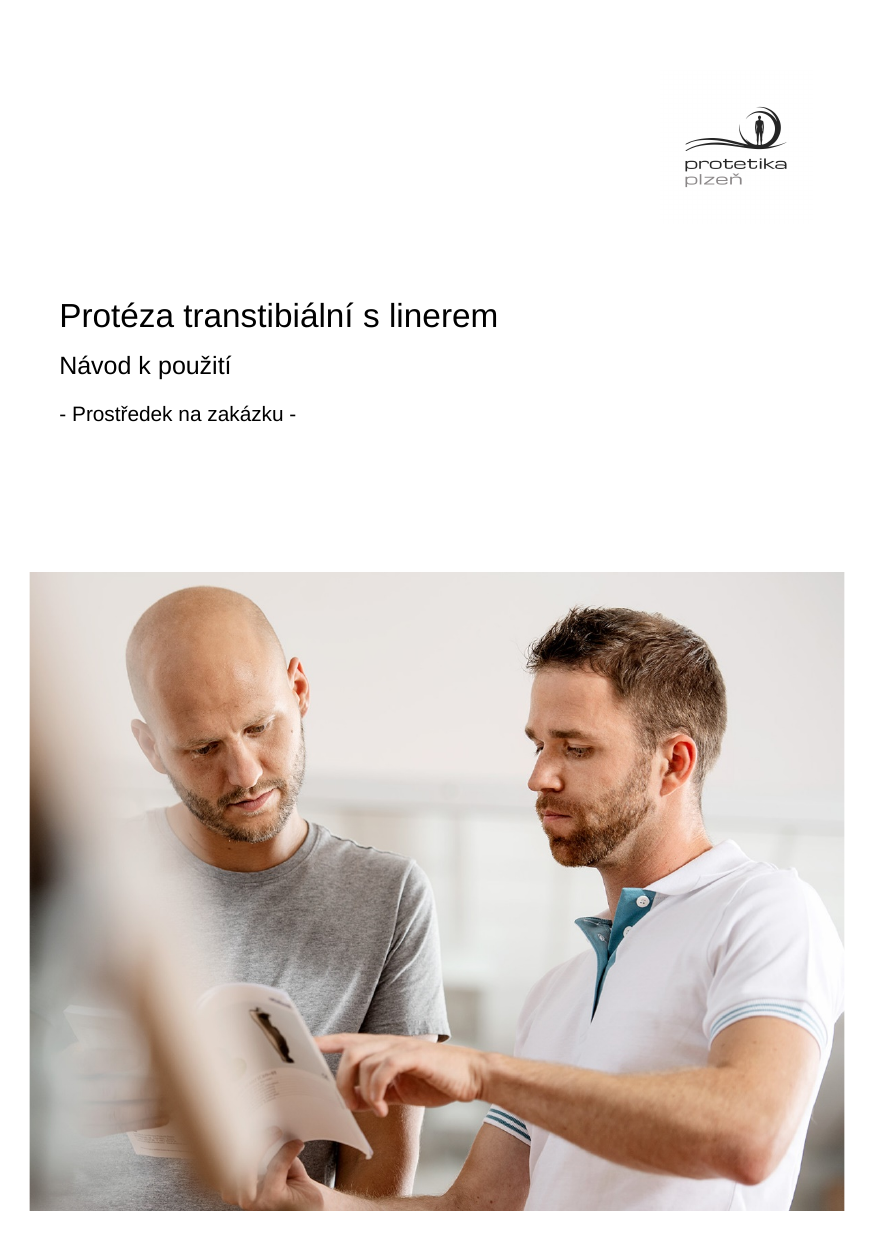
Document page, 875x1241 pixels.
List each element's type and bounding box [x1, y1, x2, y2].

picture [660, 70, 813, 224]
picture [29, 572, 845, 1211]
